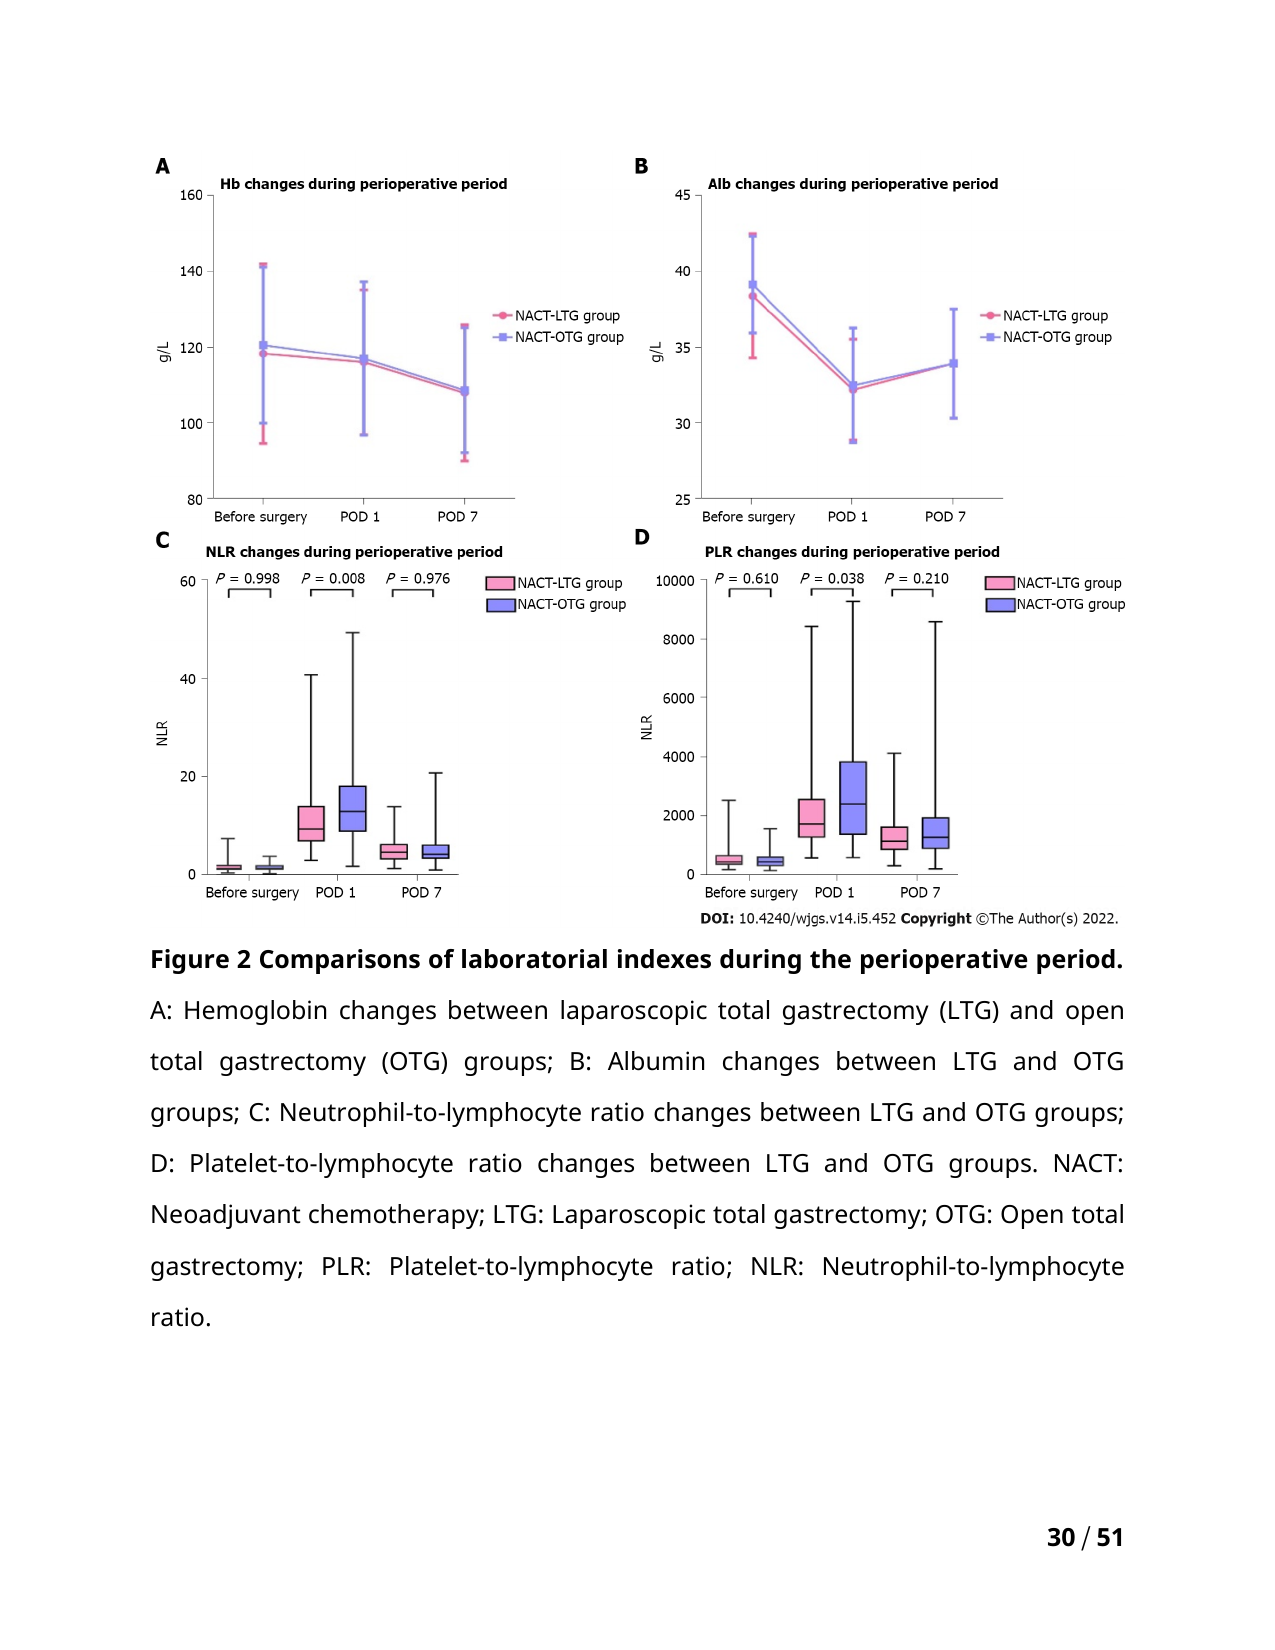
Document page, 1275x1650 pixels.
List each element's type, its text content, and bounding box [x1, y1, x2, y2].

picture [150, 150, 1125, 928]
text Figure 2 Comparisons of laboratorial indexes during the perioperative period. A: Hemoglobin changes between laparoscopic total gastrectomy (LTG) and open total gastrectomy (OTG) groups; B: Albumin changes between LTG and OTG groups; C: Neutrophil-to-lymphocyte ratio changes between LTG and OTG groups; D: Platelet-to-lymphocyte ratio changes between LTG and OTG groups. NACT: Neoadjuvant chemotherapy; LTG: Laparoscopic total gastrectomy; OTG: Open total gastrectomy; PLR: Platelet-to-lymphocyte ratio; NLR: Neutrophil-to-lymphocyte ratio. [150, 942, 1125, 1427]
